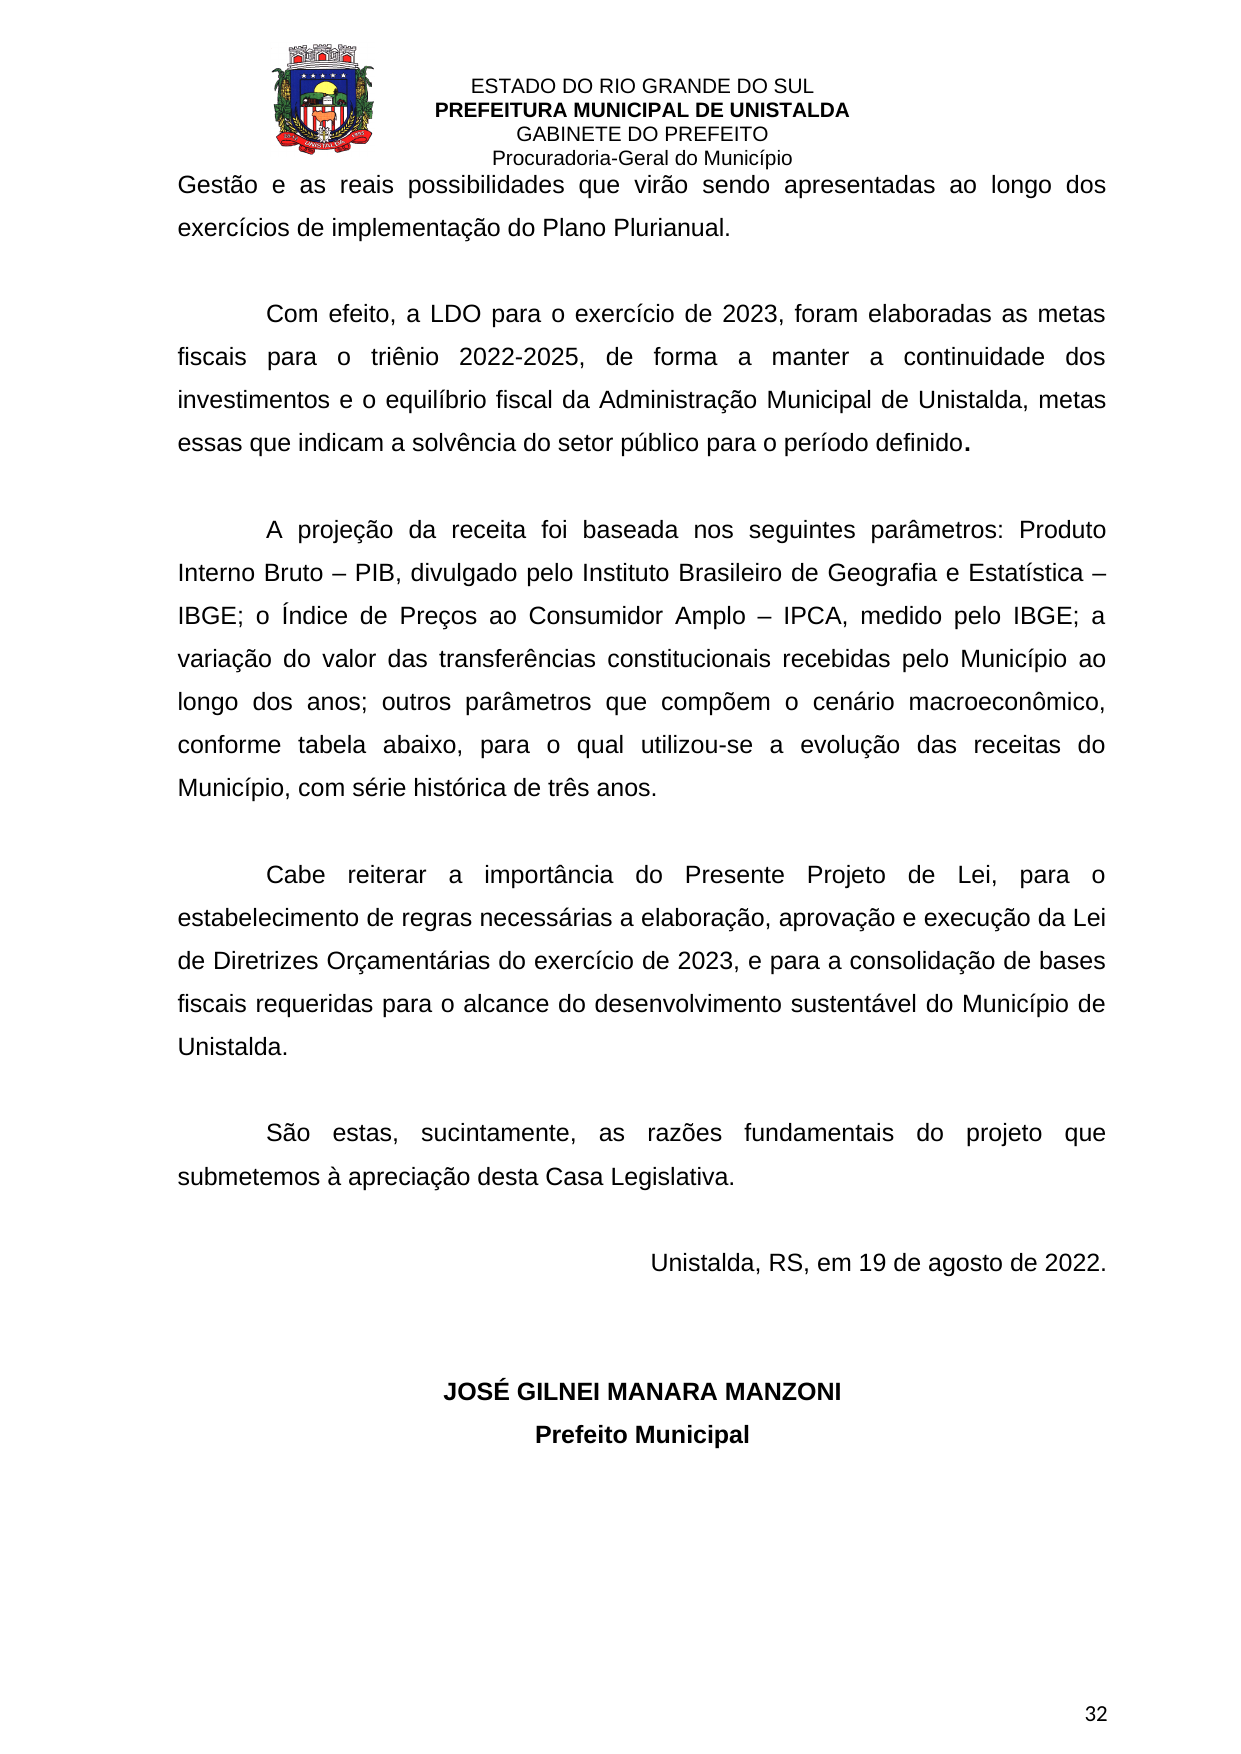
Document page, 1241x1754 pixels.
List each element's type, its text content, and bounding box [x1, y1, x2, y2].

text São estas, sucintamente, as razões fundamentais do projeto que submetemos à apreciação desta Casa Legislativa. [177, 1118, 1107, 1190]
text Com efeito, a LDO para o exercício de 2023, foram elaboradas as metas fiscais para o triênio 2022-2025, de forma a manter a continuidade dos investimentos e o equilíbrio fiscal da Administração Municipal de Unistalda, metas essas que indicam a solvência do setor público para o período definido. [177, 299, 1107, 457]
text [177, 170, 1107, 242]
text Unistalda, RS, em 19 de agosto de 2022. [177, 1248, 1107, 1277]
text Cabe reiterar a importância do Presente Projeto de Lei, para o estabelecimento de regras necessárias a elaboração, aprovação e execução da Lei de Diretrizes Orçamentárias do exercício de 2023, e para a consolidação de bases fiscais requeridas para o alcance do desenvolvimento sustentável do Município de Unistalda. [177, 860, 1107, 1061]
text JOSÉ GILNEI MANARA MANZONI [177, 1377, 1107, 1406]
text Prefeito Municipal [177, 1420, 1107, 1449]
text A projeção da receita foi baseada nos seguintes parâmetros: Produto Interno Bruto – PIB, divulgado pelo Instituto Brasileiro de Geografia e Estatística – IBGE; o Índice de Preços ao Consumidor Amplo – IPCA, medido pelo IBGE; a variação do valor das transferências constitucionais recebidas pelo Município ao longo dos anos; outros parâmetros que compõem o cenário macroeconômico, conforme tabela abaixo, para o qual utilizou-se a evolução das receitas do Município, com série histórica de três anos. [177, 515, 1107, 802]
